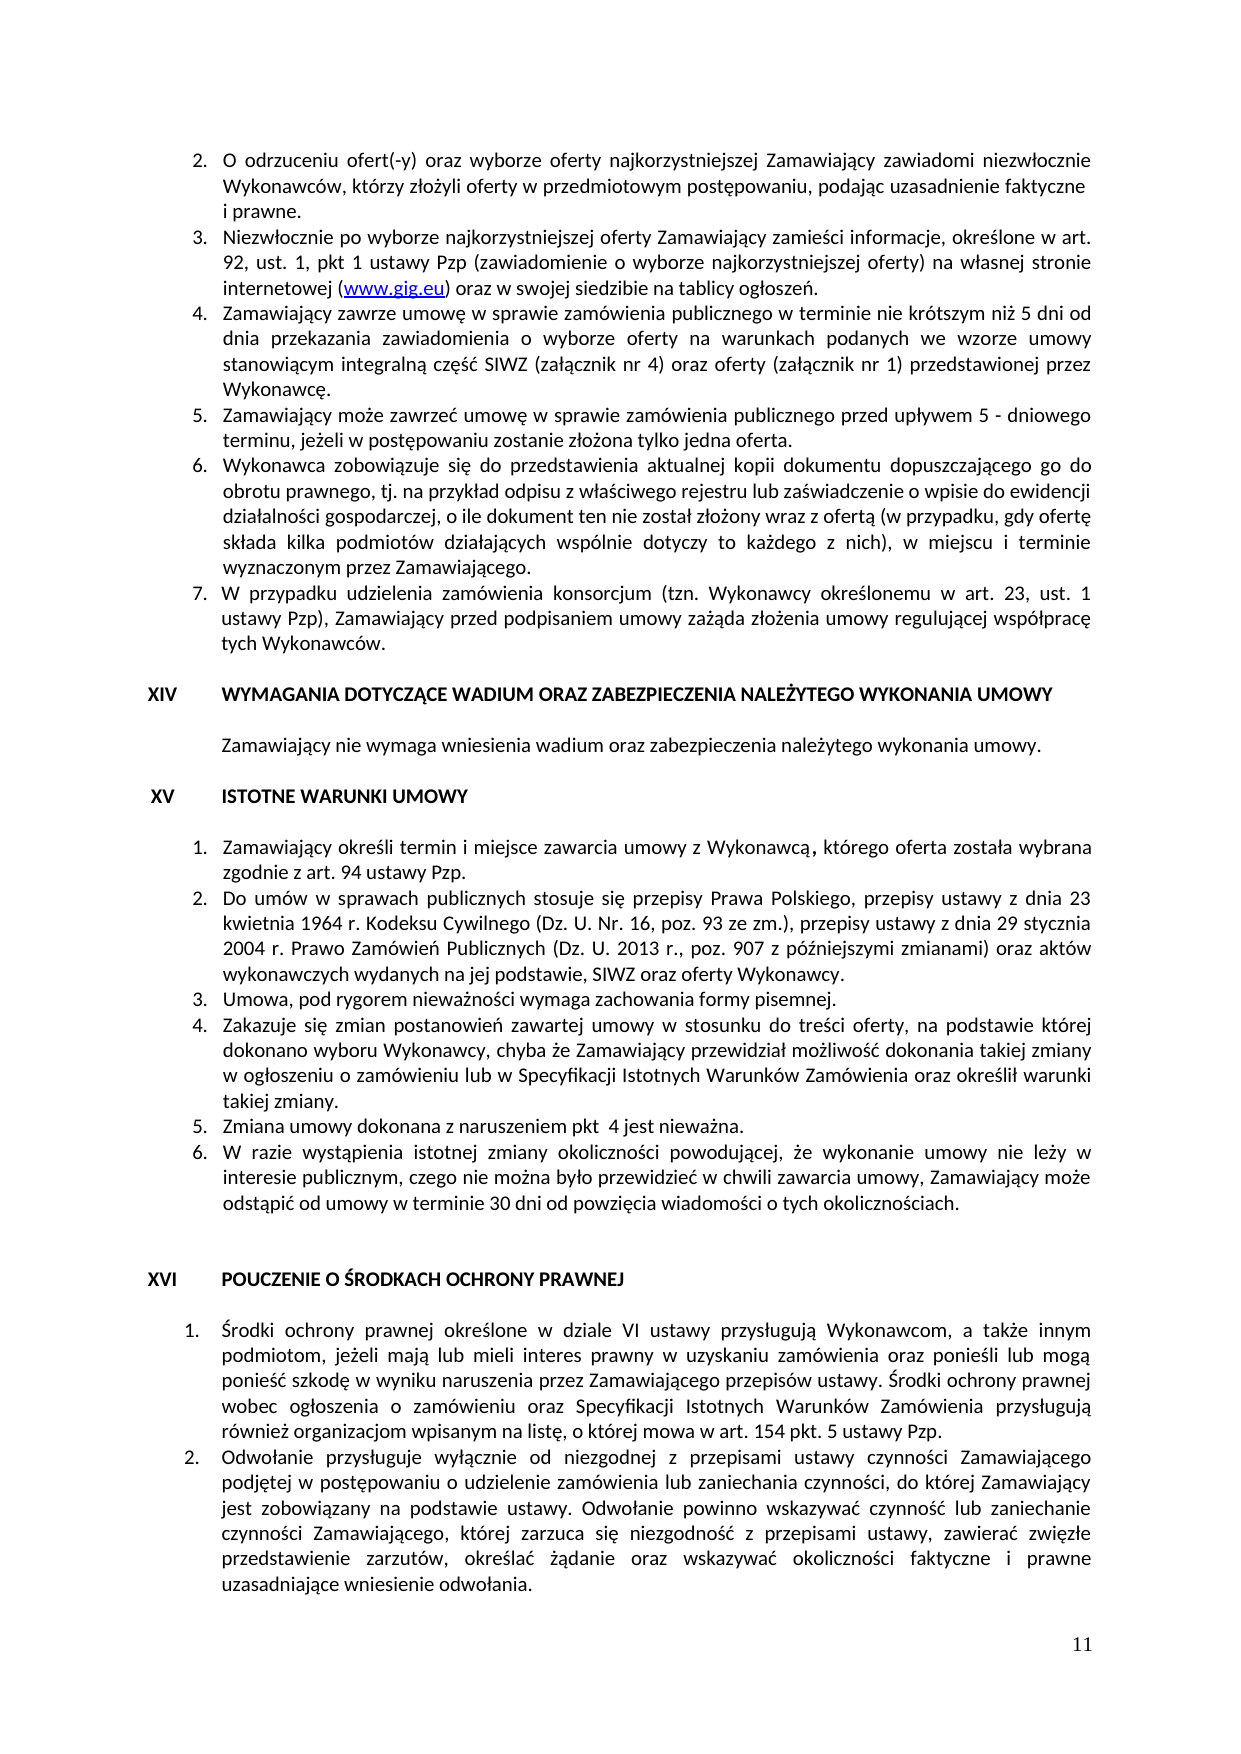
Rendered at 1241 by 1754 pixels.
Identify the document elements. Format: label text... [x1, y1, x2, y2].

list Środki ochrony prawnej określone w dziale VI ustawy przysługują Wykonawcom, a także innym podmiotom, jeżeli mają lub mieli interes prawny w uzyskaniu zamówienia oraz ponieśli lub mogą ponieść szkodę w wyniku naruszenia przez Zamawiającego przepisów ustawy. Środki ochrony prawnej wobec ogłoszenia o zamówieniu oraz Specyfikacji Istotnych Warunków Zamówienia przysługują również organizacjom wpisanym na listę, o której mowa w art. 154 pkt. 5 ustawy Pzp. [184, 1317, 1093, 1444]
list Zakazuje się zmian postanowień zawartej umowy w stosunku do treści oferty, na podstawie której dokonano wyboru Wykonawcy, chyba że Zamawiający przewidział możliwość dokonania takiej zmiany w ogłoszeniu o zamówieniu lub w Specyfikacji Istotnych Warunków Zamówienia oraz określił warunki takiej zmiany. [192, 1012, 1093, 1113]
list Niezwłocznie po wyborze najkorzystniejszej oferty Zamawiający zamieści informacje, określone w art. 92, ust. 1, pkt 1 ustawy Pzp (zawiadomienie o wyborze najkorzystniejszej oferty) na własnej stronie internetowej (www.gig.eu) oraz w swojej siedzibie na tablicy ogłoszeń. [192, 224, 1093, 300]
list O odrzuceniu ofert(-y) oraz wyborze oferty najkorzystniejszej Zamawiający zawiadomi niezwłocznie Wykonawców, którzy złożyli oferty w przedmiotowym postępowaniu, podając uzasadnienie faktyczne i prawne. [192, 148, 1093, 224]
list Zamawiający zawrze umowę w sprawie zamówienia publicznego w terminie nie krótszym niż 5 dni od dnia przekazania zawiadomienia o wyborze oferty na warunkach podanych we wzorze umowy stanowiącym integralną część SIWZ (załącznik nr 4) oraz oferty (załącznik nr 1) przedstawionej przez Wykonawcę. [192, 300, 1093, 402]
list Zamawiający może zawrzeć umowę w sprawie zamówienia publicznego przed upływem 5 - dniowego terminu, jeżeli w postępowaniu zostanie złożona tylko jedna oferta. [192, 402, 1093, 453]
list Umowa, pod rygorem nieważności wymaga zachowania formy pisemnej. [192, 986, 1093, 1012]
list W razie wystąpienia istotnej zmiany okoliczności powodującej, że wykonanie umowy nie leży w interesie publicznym, czego nie można było przewidzieć w chwili zawarcia umowy, Zamawiający może odstąpić od umowy w terminie 30 dni od powzięcia wiadomości o tych okolicznościach. [192, 1139, 1093, 1215]
list Zamawiający określi termin i miejsce zawarcia umowy z Wykonawcą, którego oferta została wybrana zgodnie z art. 94 ustawy Pzp. [192, 834, 1093, 885]
text XVI POUCZENIE O ŚRODKACH OCHRONY PRAWNEJ [148, 1266, 1093, 1291]
list Odwołanie przysługuje wyłącznie od niezgodnej z przepisami ustawy czynności Zamawiającego podjętej w postępowaniu o udzielenie zamówienia lub zaniechania czynności, do której Zamawiający jest zobowiązany na podstawie ustawy. Odwołanie powinno wskazywać czynność lub zaniechanie czynności Zamawiającego, której zarzuca się niezgodność z przepisami ustawy, zawierać zwięzłe przedstawienie zarzutów, określać żądanie oraz wskazywać okoliczności faktyczne i prawne uzasadniające wniesienie odwołania. [184, 1444, 1093, 1596]
list Do umów w sprawach publicznych stosuje się przepisy Prawa Polskiego, przepisy ustawy z dnia 23 kwietnia 1964 r. Kodeksu Cywilnego (Dz. U. Nr. 16, poz. 93 ze zm.), przepisy ustawy z dnia 29 stycznia 2004 r. Prawo Zamówień Publicznych (Dz. U. 2013 r., poz. 907 z późniejszymi zmianami) oraz aktów wykonawczych wydanych na jej podstawie, SIWZ oraz oferty Wykonawcy. [192, 885, 1093, 986]
text XIV WYMAGANIA DOTYCZĄCE WADIUM ORAZ ZABEZPIECZENIA NALEŻYTEGO WYKONANIA UMOWY [148, 681, 1093, 707]
list Zmiana umowy dokonana z naruszeniem pkt 4 jest nieważna. [192, 1113, 1093, 1139]
text 7. W przypadku udzielenia zamówienia konsorcjum (tzn. Wykonawcy określonemu w art. 23, ust. 1 ustawy Pzp), Zamawiający przed podpisaniem umowy zażąda złożenia umowy regulującej współpracę tych Wykonawców. [192, 580, 1093, 656]
list Wykonawca zobowiązuje się do przedstawienia aktualnej kopii dokumentu dopuszczającego go do obrotu prawnego, tj. na przykład odpisu z właściwego rejestru lub zaświadczenie o wpisie do ewidencji działalności gospodarczej, o ile dokument ten nie został złożony wraz z ofertą (w przypadku, gdy ofertę składa kilka podmiotów działających wspólnie dotyczy to każdego z nich), w miejscu i terminie wyznaczonym przez Zamawiającego. [192, 453, 1093, 580]
text XV ISTOTNE WARUNKI UMOWY [151, 783, 1093, 808]
text Zamawiający nie wymaga wniesienia wadium oraz zabezpieczenia należytego wykonania umowy. [221, 732, 1093, 758]
